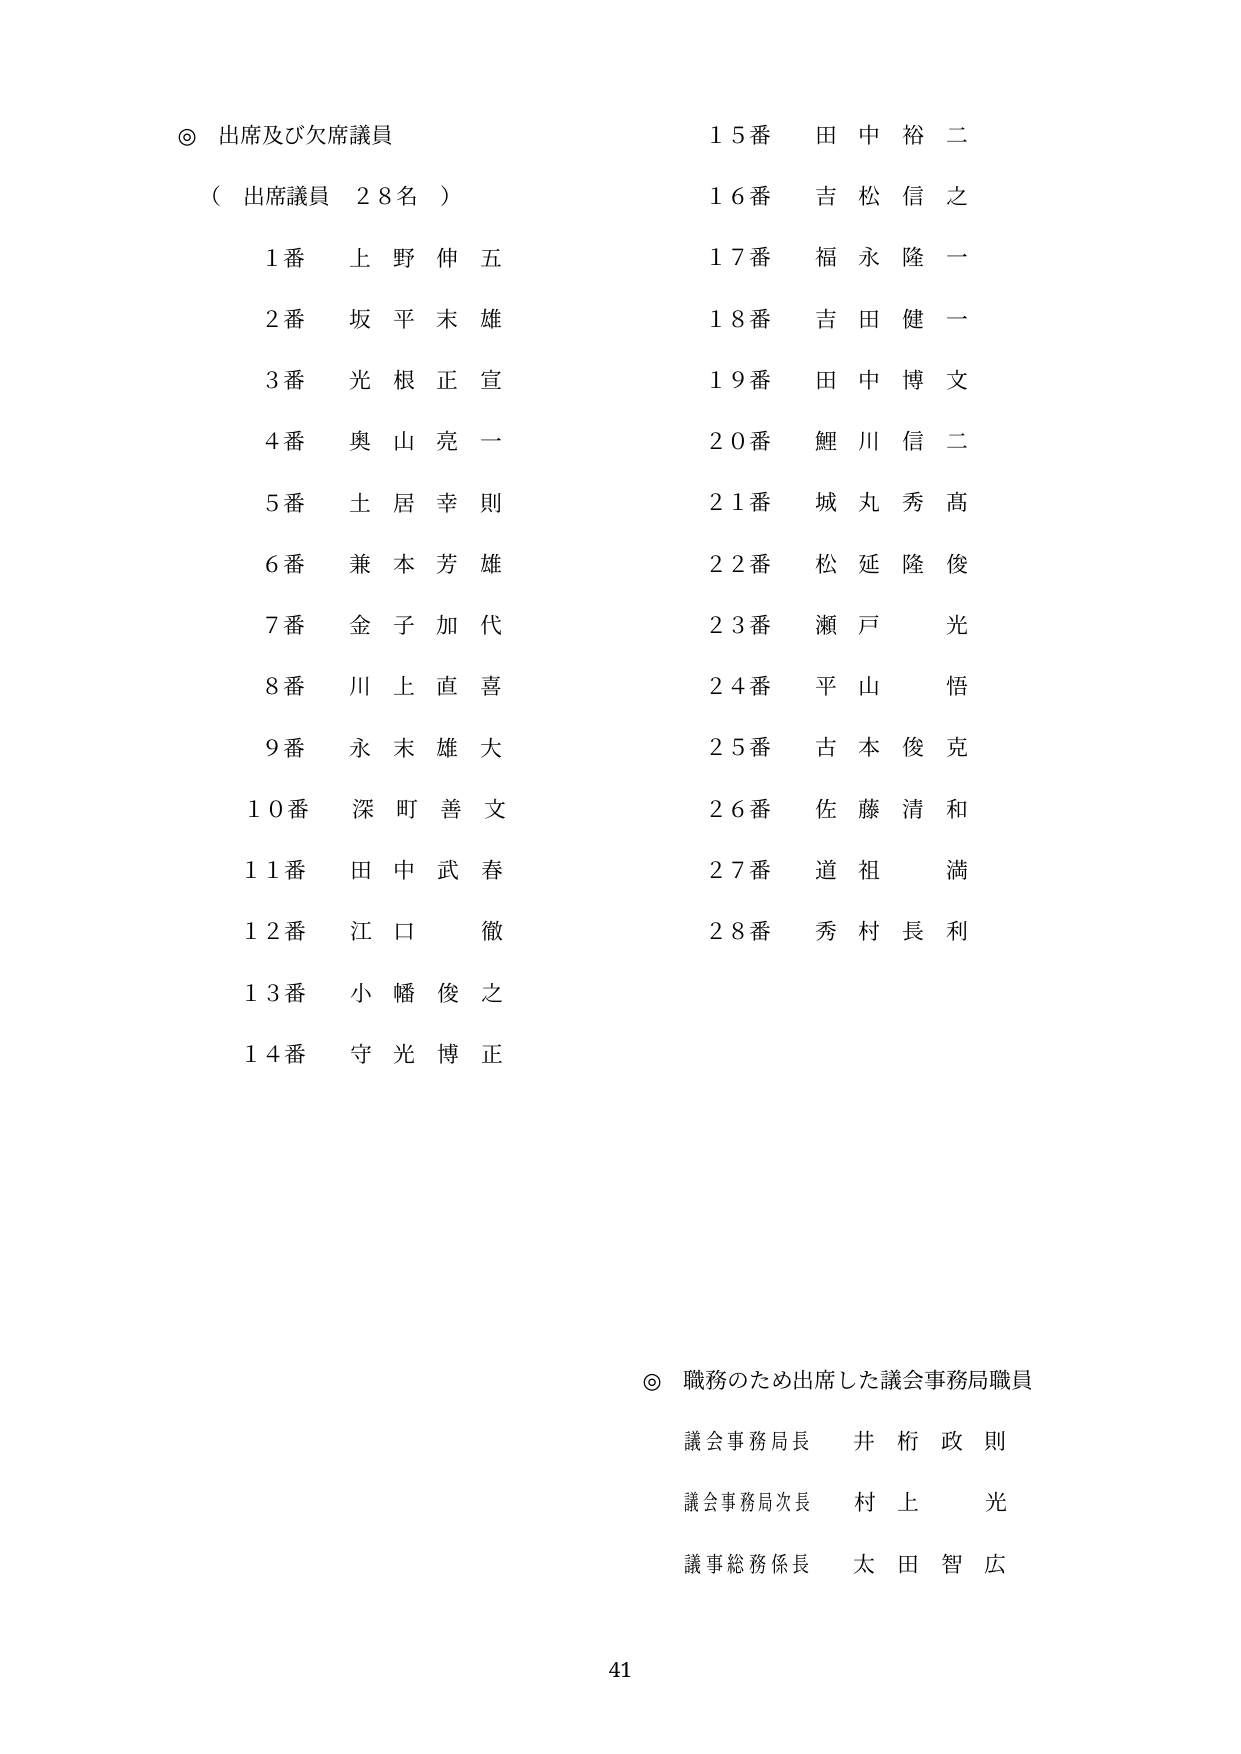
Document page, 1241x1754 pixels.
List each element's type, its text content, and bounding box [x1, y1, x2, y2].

text １９番 田 中 博 文 [706, 363, 1063, 394]
text １５番 田 中 裕 二 [706, 118, 1063, 149]
text ２３番 瀬 戸 光 [706, 608, 1063, 639]
text 議事総務係長 太 田 智 広 [684, 1547, 1063, 1578]
text ６番 兼 本 芳 雄 [262, 547, 598, 578]
text （ 出席議員 ２８名 ） [177, 179, 598, 211]
text ２２番 松 延 隆 俊 [706, 547, 1063, 578]
text １６番 吉 松 信 之 [706, 179, 1063, 211]
text １４番 守 光 博 正 [241, 1037, 598, 1068]
text ３番 光 根 正 宣 [262, 363, 598, 395]
text １番 上 野 伸 五 [262, 241, 598, 272]
text ２７番 道 祖 満 [706, 853, 1063, 884]
text ８番 川 上 直 喜 [262, 669, 598, 701]
text ◎ 職務のため出席した議会事務局職員 [642, 1363, 1063, 1394]
text １１番 田 中 武 春 [241, 853, 598, 885]
text ４番 奥 山 亮 一 [262, 424, 598, 456]
text １８番 吉 田 健 一 [706, 302, 1063, 333]
text ◎ 出席及び欠席議員 [177, 118, 598, 150]
text １２番 江 口 徹 [241, 914, 598, 946]
text １０番 深 町 善 文 [177, 792, 598, 823]
text ２１番 城 丸 秀 髙 [706, 486, 1063, 517]
text ２８番 秀 村 長 利 [706, 914, 1063, 946]
text ９番 永 末 雄 大 [262, 731, 598, 762]
text ２０番 鯉 川 信 二 [706, 424, 1063, 456]
text 議会事務局次長 村 上 光 [684, 1486, 1063, 1517]
text １７番 福 永 隆 一 [706, 241, 1063, 272]
text 議会事務局長 井 桁 政 則 [684, 1424, 1063, 1456]
text １３番 小 幡 俊 之 [241, 976, 598, 1007]
text ２５番 古 本 俊 克 [706, 731, 1063, 762]
text ２４番 平 山 悟 [706, 669, 1063, 701]
text ２番 坂 平 末 雄 [262, 302, 598, 333]
text ７番 金 子 加 代 [262, 608, 598, 640]
text ５番 土 居 幸 則 [262, 486, 598, 517]
text ２６番 佐 藤 清 和 [706, 792, 1063, 823]
